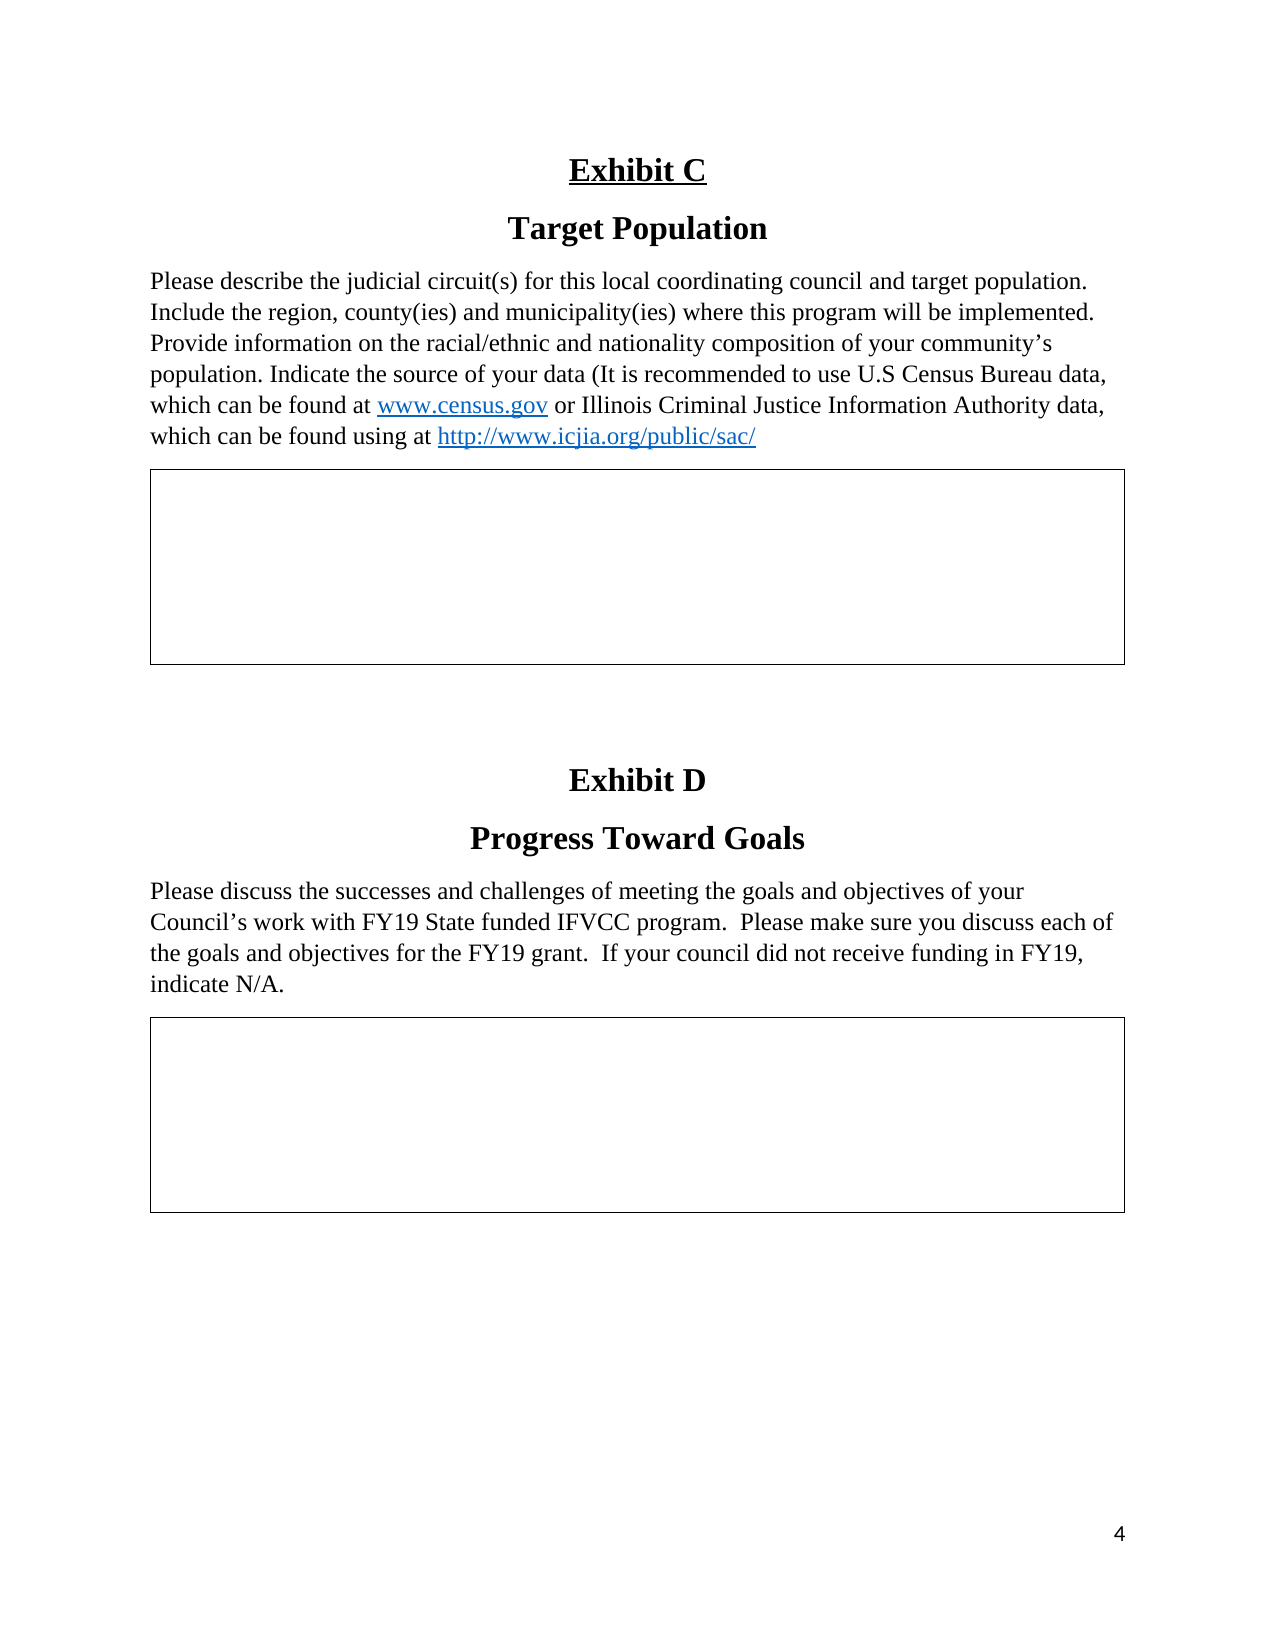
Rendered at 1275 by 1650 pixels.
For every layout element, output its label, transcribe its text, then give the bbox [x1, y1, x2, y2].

table_header [151, 1018, 1124, 1212]
text Please discuss the successes and challenges of meeting the goals and objectives of your Council’s work with FY19 State funded IFVCC program. Please make sure you discuss each of the goals and objectives for the FY19 grant. If your council did not receive funding in FY19, indicate N/A. [150, 876, 1125, 998]
text Exhibit C [150, 150, 1125, 188]
table_header [151, 470, 1124, 664]
text Exhibit D [150, 760, 1125, 799]
text Please describe the judicial circuit(s) for this local coordinating council and target population. Include the region, county(ies) and municipality(ies) where this program will be implemented. Provide information on the racial/ethnic and nationality composition of your community’s population. Indicate the source of your data (It is recommended to use U.S Census Bureau data, which can be found at www.census.gov or Illinois Criminal Justice Information Authority data, which can be found using at http://www.icjia.org/public/sac/ [150, 266, 1125, 450]
text Target Population [150, 208, 1125, 246]
text Progress Toward Goals [150, 818, 1125, 857]
